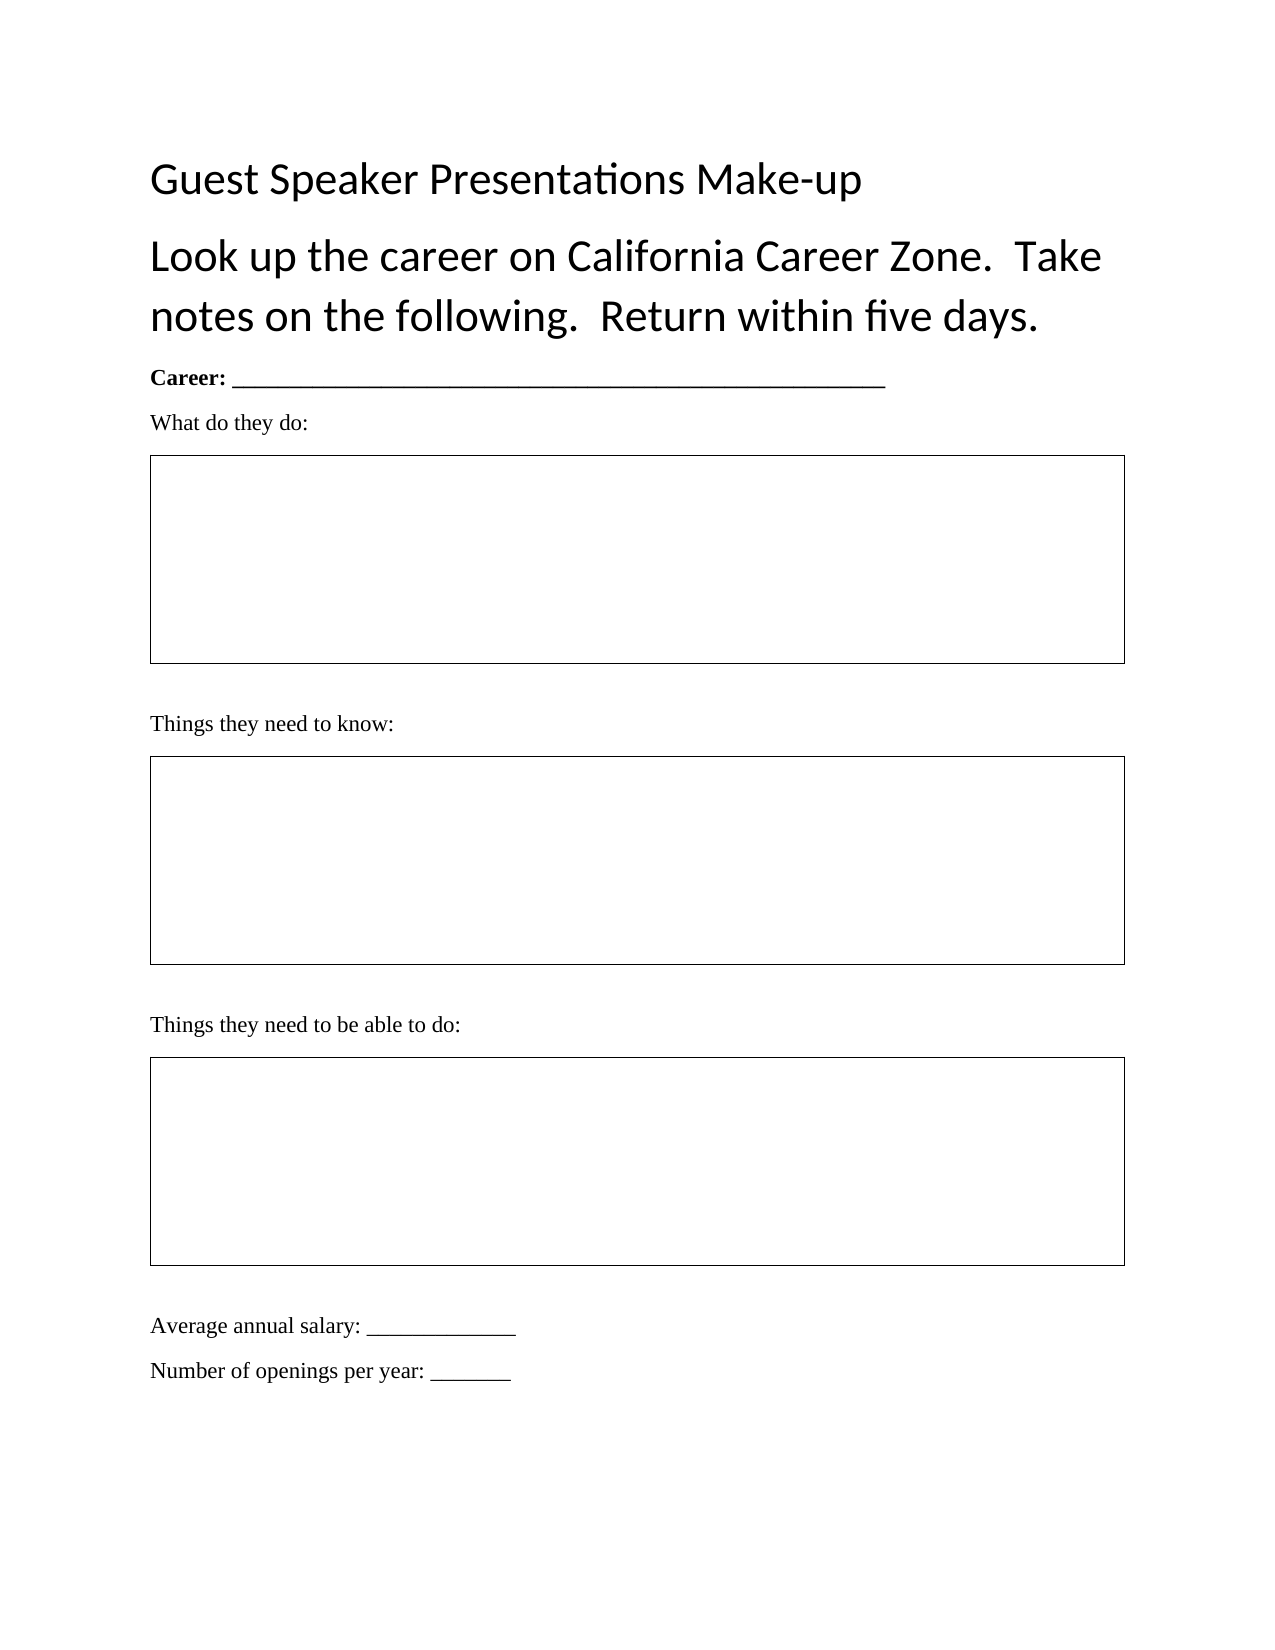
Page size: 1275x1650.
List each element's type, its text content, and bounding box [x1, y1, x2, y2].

text What do they do: [150, 409, 1125, 436]
table_header [151, 1058, 1124, 1264]
text Things they need to be able to do: [150, 1011, 1125, 1038]
text Average annual salary: _____________ [150, 1312, 1125, 1339]
text Number of openings per year: _______ [150, 1358, 1125, 1384]
text Career: _________________________________________________________ [150, 364, 1125, 391]
table_header [151, 757, 1124, 963]
text Things they need to know: [150, 710, 1125, 737]
text Guest Speaker Presentations Make-up [150, 150, 1125, 206]
table_header [151, 456, 1124, 662]
text Look up the career on California Career Zone. Take notes on the following. Return within five days. [150, 227, 1125, 343]
